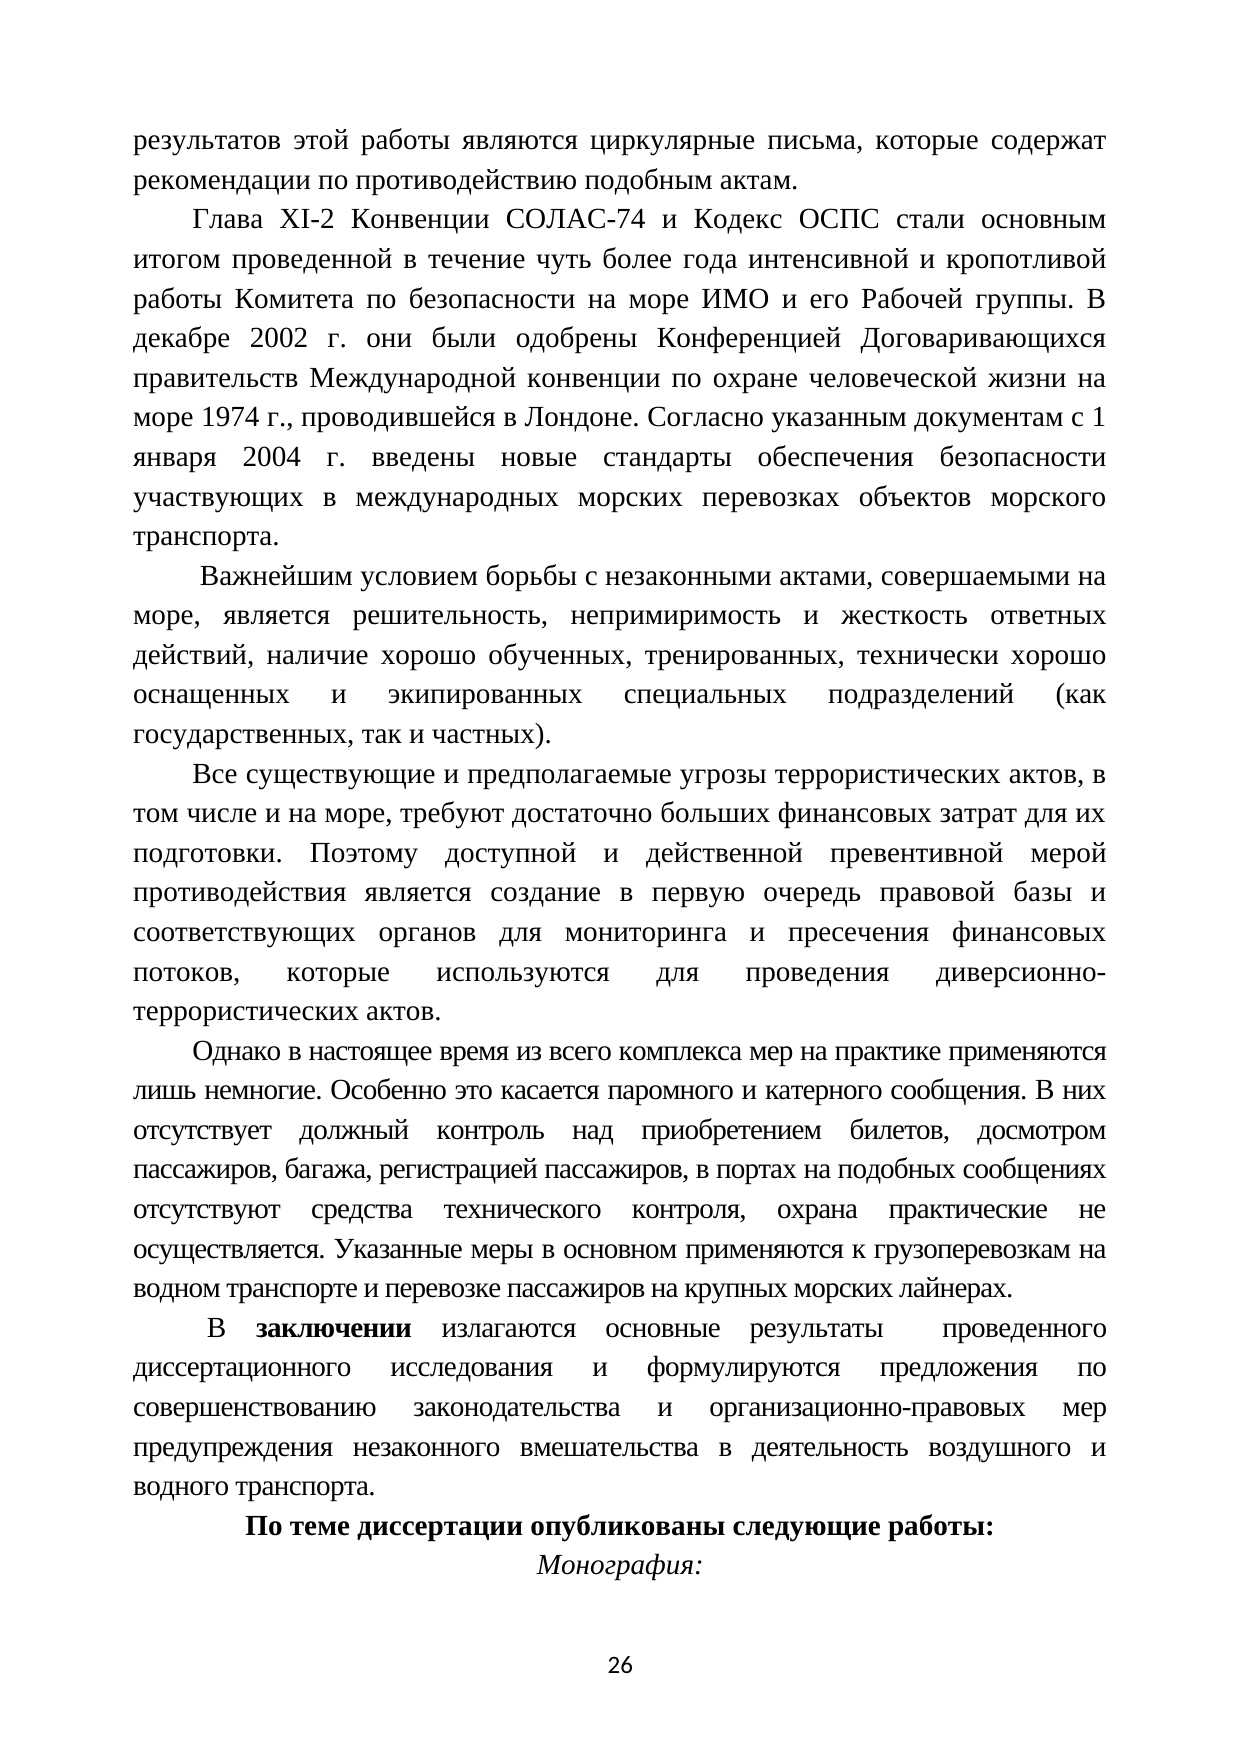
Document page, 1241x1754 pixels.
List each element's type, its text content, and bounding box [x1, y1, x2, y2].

text Монография: [133, 1543, 1107, 1583]
text Глава ХI-2 Конвенции СОЛАС-74 и Кодекс ОСПС стали основным итогом проведенной в течение чуть более года интенсивной и кропотливой работы Комитета по безопасности на море ИМО и его Рабочей группы. В декабре 2002 г. они были одобрены Конференцией Договаривающихся правительств Международной конвенции по охране человеческой жизни на море 1974 г., проводившейся в Лондоне. Согласно указанным документам с 1 января 2004 г. введены новые стандарты обеспечения безопасности участвующих в международных морских перевозках объектов морского транспорта. [133, 197, 1107, 553]
text По теме диссертации опубликованы следующие работы: [133, 1503, 1107, 1543]
text Важнейшим условием борьбы с незаконными актами, совершаемыми на море, является решительность, непримиримость и жесткость ответных действий, наличие хорошо обученных, тренированных, технически хорошо оснащенных и экипированных специальных подразделений (как государственных, так и частных). [133, 553, 1107, 751]
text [133, 118, 1107, 197]
text Все существующие и предполагаемые угрозы террористических актов, в том числе и на море, требуют достаточно больших финансовых затрат для их подготовки. Поэтому доступной и действенной превентивной мерой противодействия является создание в первую очередь правовой базы и соответствующих органов для мониторинга и пресечения финансовых потоков, которые используются для проведения диверсионно-террористических актов. [133, 751, 1107, 1028]
text Однако в настоящее время из всего комплекса мер на практике применяются лишь немногие. Особенно это касается паромного и катерного сообщения. В них отсутствует должный контроль над приобретением билетов, досмотром пассажиров, багажа, регистрацией пассажиров, в портах на подобных сообщениях отсутствуют средства технического контроля, охрана практические не осуществляется. Указанные меры в основном применяются к грузоперевозкам на водном транспорте и перевозке пассажиров на крупных морских лайнерах. [133, 1028, 1107, 1306]
text В заключении излагаются основные результаты проведенного диссертационного исследования и формулируются предложения по совершенствованию законодательства и организационно-правовых мер предупреждения незаконного вмешательства в деятельность воздушного и водного транспорта. [133, 1306, 1107, 1503]
